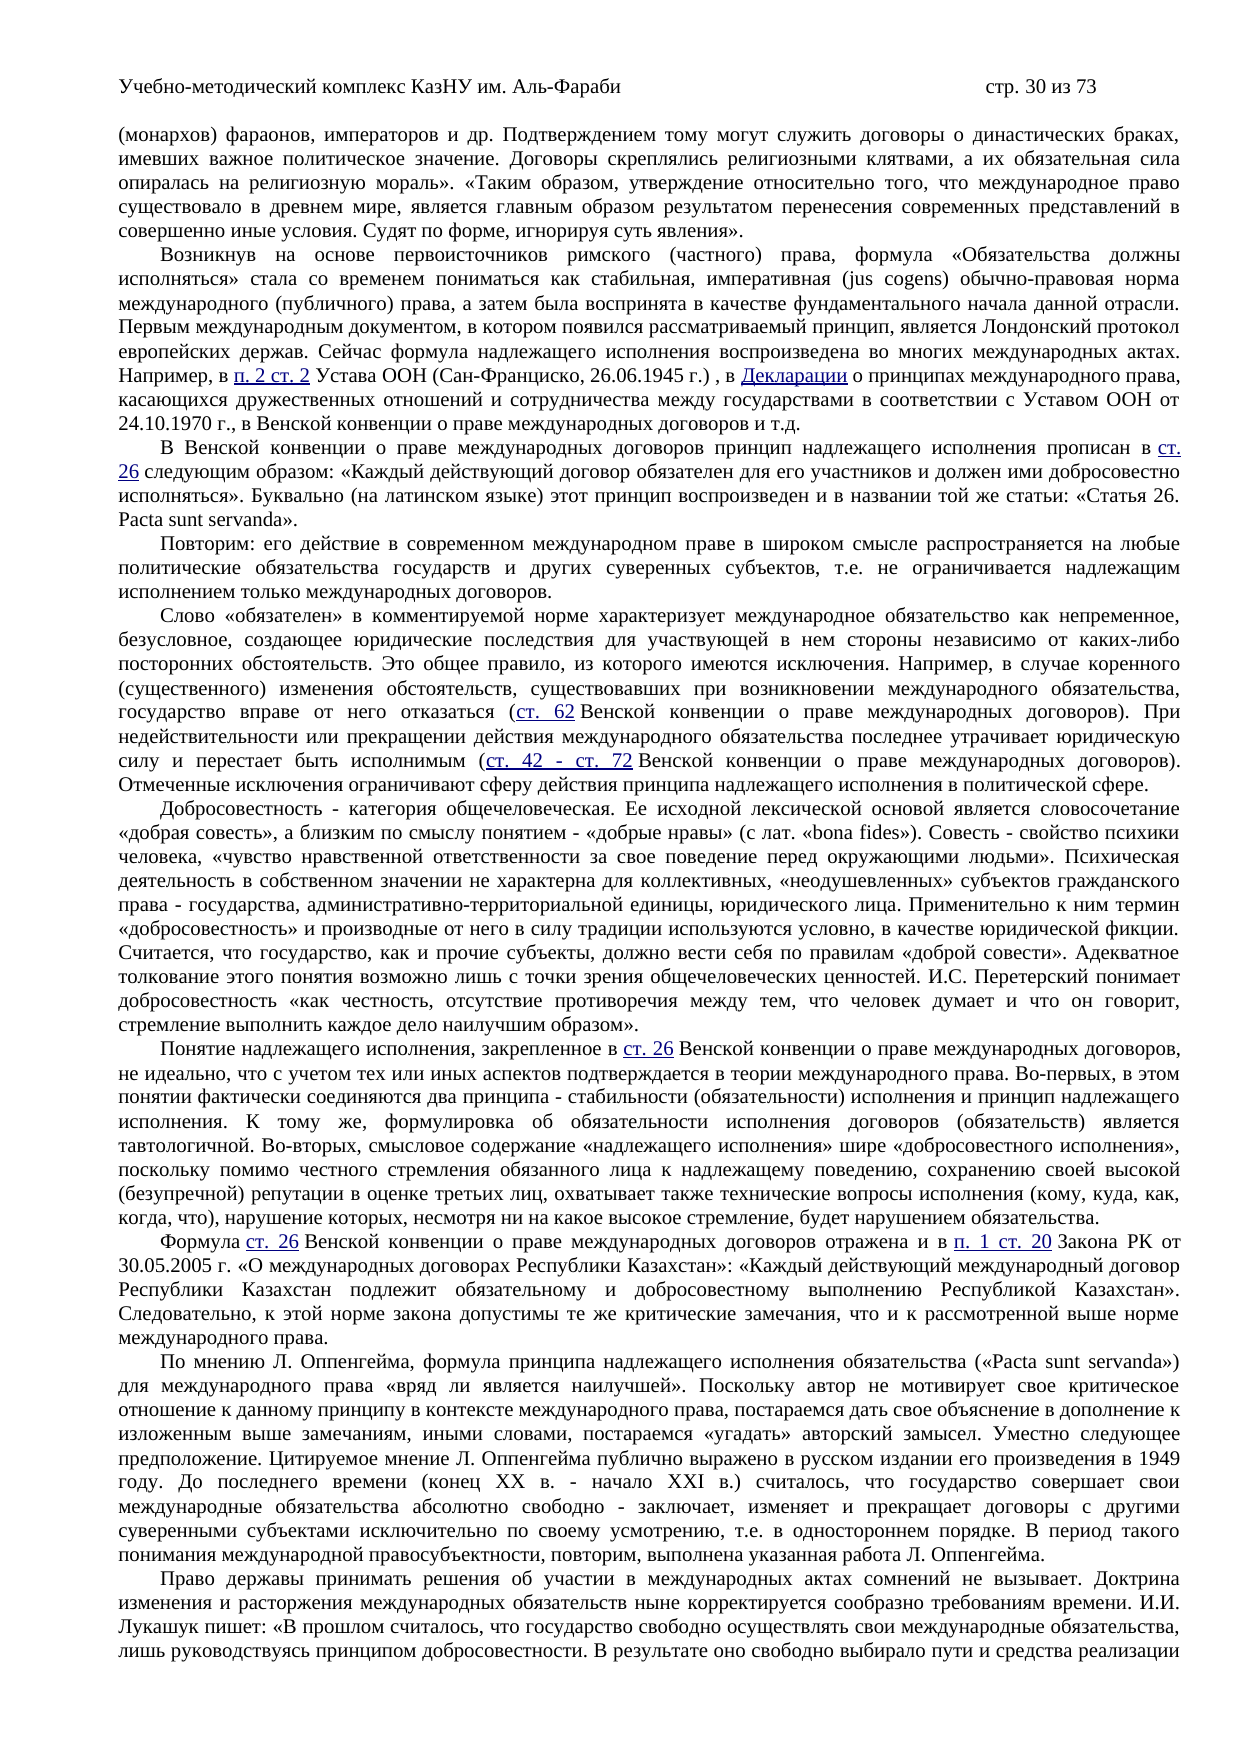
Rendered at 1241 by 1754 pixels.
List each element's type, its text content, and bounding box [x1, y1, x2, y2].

text Слово «обязателен» в комментируемой норме характеризует международное обязательство как непременное, безусловное, создающее юридические последствия для участвующей в нем стороны независимо от каких-либо посторонних обстоятельств. Это общее правило, из которого имеются исключения. Например, в случае коренного (существенного) изменения обстоятельств, существовавших при возникновении международного обязательства, государство вправе от него отказаться (ст. 62 Венской конвенции о праве международных договоров). При недействительности или прекращении действия международного обязательства последнее утрачивает юридическую силу и перестает быть исполнимым (ст. 42 - ст. 72 Венской конвенции о праве международных договоров). Отмеченные исключения ограничивают сферу действия принципа надлежащего исполнения в политической сфере. [118, 603, 1181, 796]
text Понятие надлежащего исполнения, закрепленное в ст. 26 Венской конвенции о праве международных договоров, не идеально, что с учетом тех или иных аспектов подтверждается в теории международного права. Во-первых, в этом понятии фактически соединяются два принципа - стабильности (обязательности) исполнения и принцип надлежащего исполнения. К тому же, формулировка об обязательности исполнения договоров (обязательств) является тавтологичной. Во-вторых, смысловое содержание «надлежащего исполнения» шире «добросовестного исполнения», поскольку помимо честного стремления обязанного лица к надлежащему поведению, сохранению своей высокой (безупречной) репутации в оценке третьих лиц, охватывает также технические вопросы исполнения (кому, куда, как, когда, что), нарушение которых, несмотря ни на какое высокое стремление, будет нарушением обязательства. [118, 1036, 1181, 1229]
text Повторим: его действие в современном международном праве в широком смысле распространяется на любые политические обязательства государств и других суверенных субъектов, т.е. не ограничивается надлежащим исполнением только международных договоров. [118, 531, 1181, 603]
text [118, 122, 1181, 242]
text По мнению Л. Оппенгейма, формула принципа надлежащего исполнения обязательства («Pacta sunt servanda») для международного права «вряд ли является наилучшей». Поскольку автор не мотивирует свое критическое отношение к данному принципу в контексте международного права, постараемся дать свое объяснение в дополнение к изложенным выше замечаниям, иными словами, постараемся «угадать» авторский замысел. Уместно следующее предположение. Цитируемое мнение Л. Оппенгейма публично выражено в русском издании его произведения в 1949 году. До последнего времени (конец XX в. - начало ХХI в.) считалось, что государство совершает свои международные обязательства абсолютно свободно - заключает, изменяет и прекращает договоры с другими суверенными субъектами исключительно по своему усмотрению, т.е. в одностороннем порядке. В период такого понимания международной правосубъектности, повторим, выполнена указанная работа Л. Оппенгейма. [118, 1349, 1181, 1566]
text Формула ст. 26 Венской конвенции о праве международных договоров отражена и в п. 1 ст. 20 Закона РК от 30.05.2005 г. «О международных договорах Республики Казахстан»: «Каждый действующий международный договор Республики Казахстан подлежит обязательному и добросовестному выполнению Республикой Казахстан». Следовательно, к этой норме закона допустимы те же критические замечания, что и к рассмотренной выше норме международного права. [118, 1229, 1181, 1349]
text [118, 1566, 1181, 1662]
text Добросовестность - категория общечеловеческая. Ее исходной лексической основой является словосочетание «добрая совесть», а близким по смыслу понятием - «добрые нравы» (с лат. «bona fides»). Совесть - свойство психики человека, «чувство нравственной ответственности за свое поведение перед окружающими людьми». Психическая деятельность в собственном значении не характерна для коллективных, «неодушевленных» субъектов гражданского права - государства, административно-территориальной единицы, юридического лица. Применительно к ним термин «добросовестность» и производные от него в силу традиции используются условно, в качестве юридической фикции. Считается, что государство, как и прочие субъекты, должно вести себя по правилам «доброй совести». Адекватное толкование этого понятия возможно лишь с точки зрения общечеловеческих ценностей. И.С. Перетерский понимает добросовестность «как честность, отсутствие противоречия между тем, что человек думает и что он говорит, стремление выполнить каждое дело наилучшим образом». [118, 796, 1181, 1036]
text Возникнув на основе первоисточников римского (частного) права, формула «Обязательства должны исполняться» стала со временем пониматься как стабильная, императивная (jus cogens) обычно-правовая норма международного (публичного) права, а затем была воспринята в качестве фундаментального начала данной отрасли. Первым международным документом, в котором появился рассматриваемый принцип, является Лондонский протокол европейских держав. Сейчас формула надлежащего исполнения воспроизведена во многих международных актах. Например, в п. 2 ст. 2 Устава ООН (Сан-Франциско, 26.06.1945 г.) , в Декларации о принципах международного права, касающихся дружественных отношений и сотрудничества между государствами в соответствии с Уставом ООН от 24.10.1970 г., в Венской конвенции о праве международных договоров и т.д. [118, 242, 1181, 435]
text В Венской конвенции о праве международных договоров принцип надлежащего исполнения прописан в ст. 26 следующим образом: «Каждый действующий договор обязателен для его участников и должен ими добросовестно исполняться». Буквально (на латинском языке) этот принцип воспроизведен и в названии той же статьи: «Статья 26. Pacta sunt servanda». [118, 435, 1181, 531]
